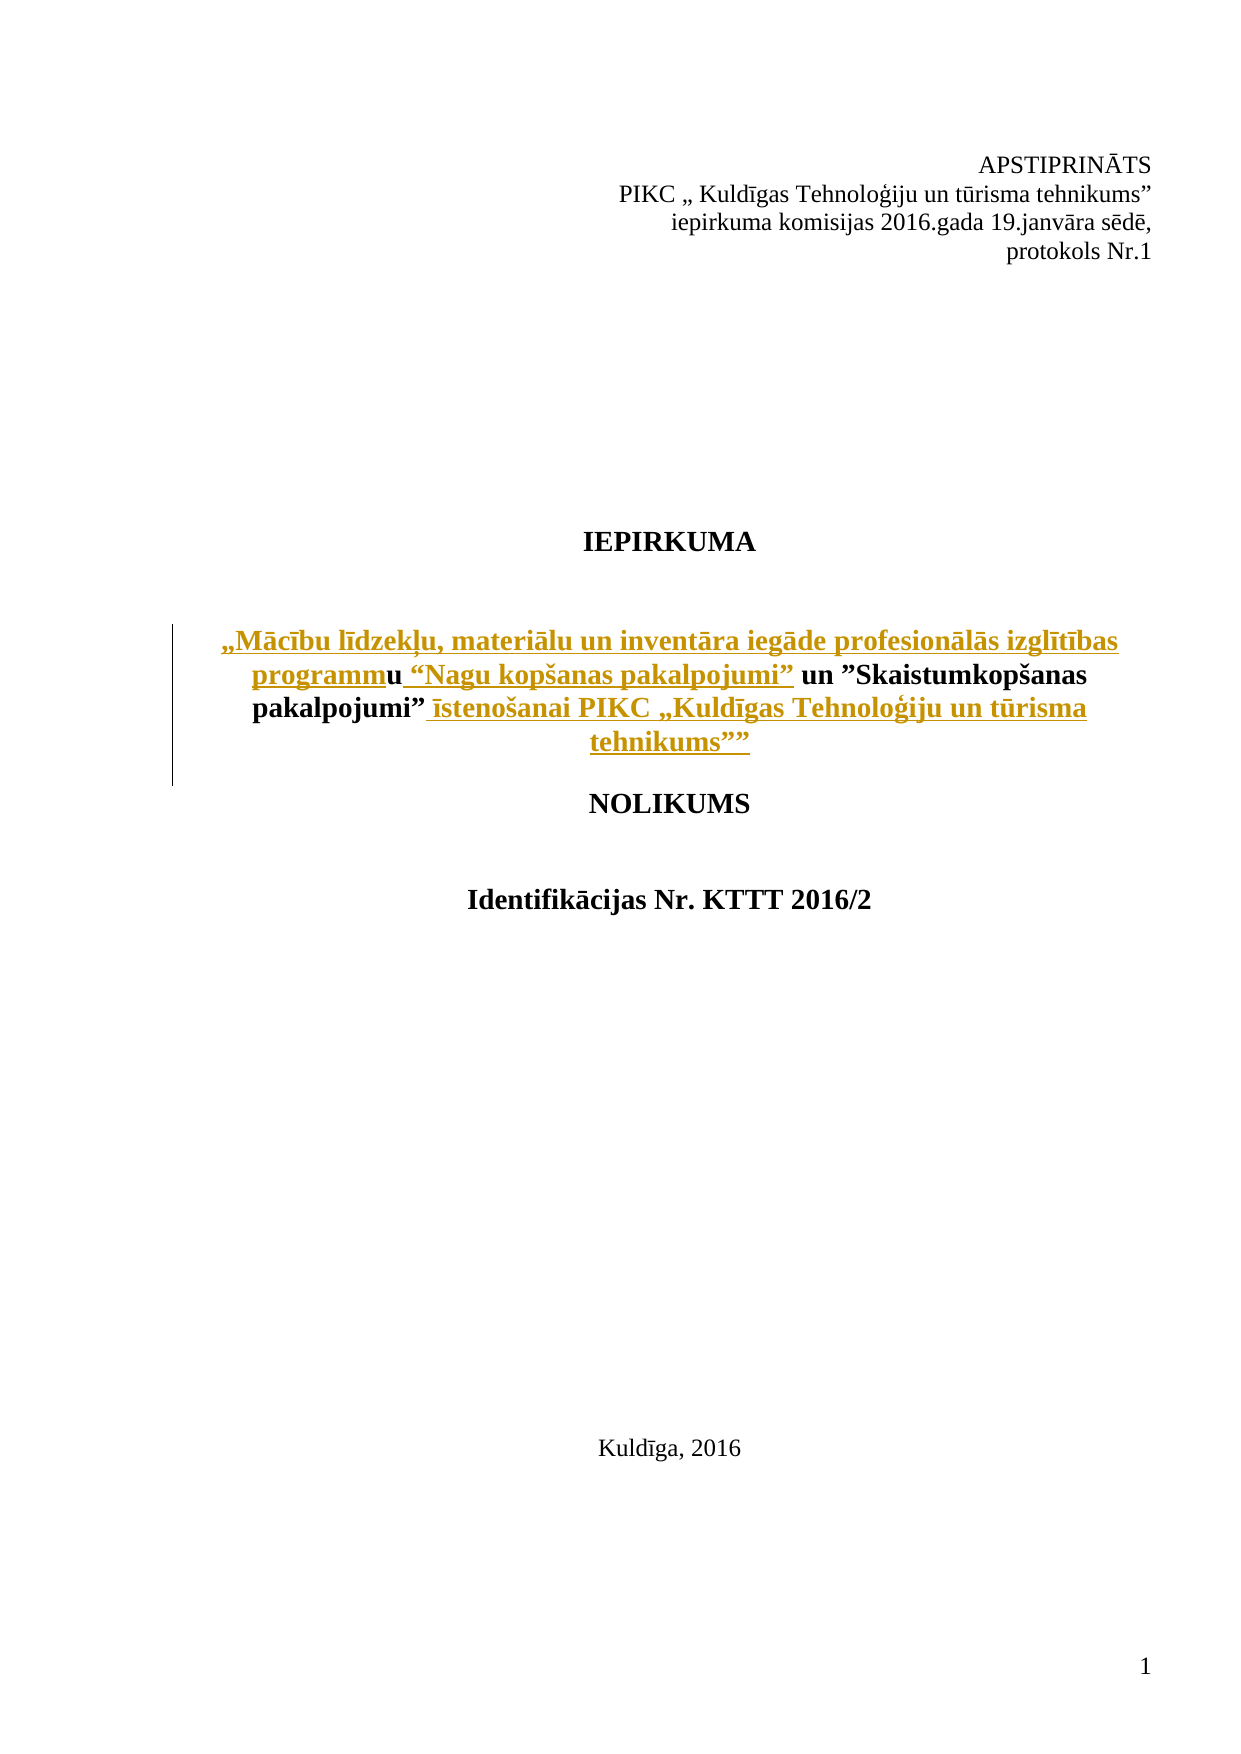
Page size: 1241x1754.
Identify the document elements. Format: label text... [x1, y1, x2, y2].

text protokols Nr.1 [225, 236, 1152, 265]
text Identifikācijas Nr. KTTT 2016/2 [187, 882, 1152, 916]
text Kuldīga, 2016 [187, 1433, 1152, 1462]
text u un ”Skaistumkopšanas pakalpojumi” [187, 623, 1152, 758]
text IEPIRKUMA [187, 524, 1152, 557]
text APSTIPRINĀTS [225, 150, 1152, 179]
text NOLIKUMS [187, 786, 1152, 820]
text PIKC „ Kuldīgas Tehnoloģiju un tūrisma tehnikums” [187, 179, 1152, 207]
text iepirkuma komisijas 2016.gada 19.janvāra sēdē, [225, 207, 1152, 236]
